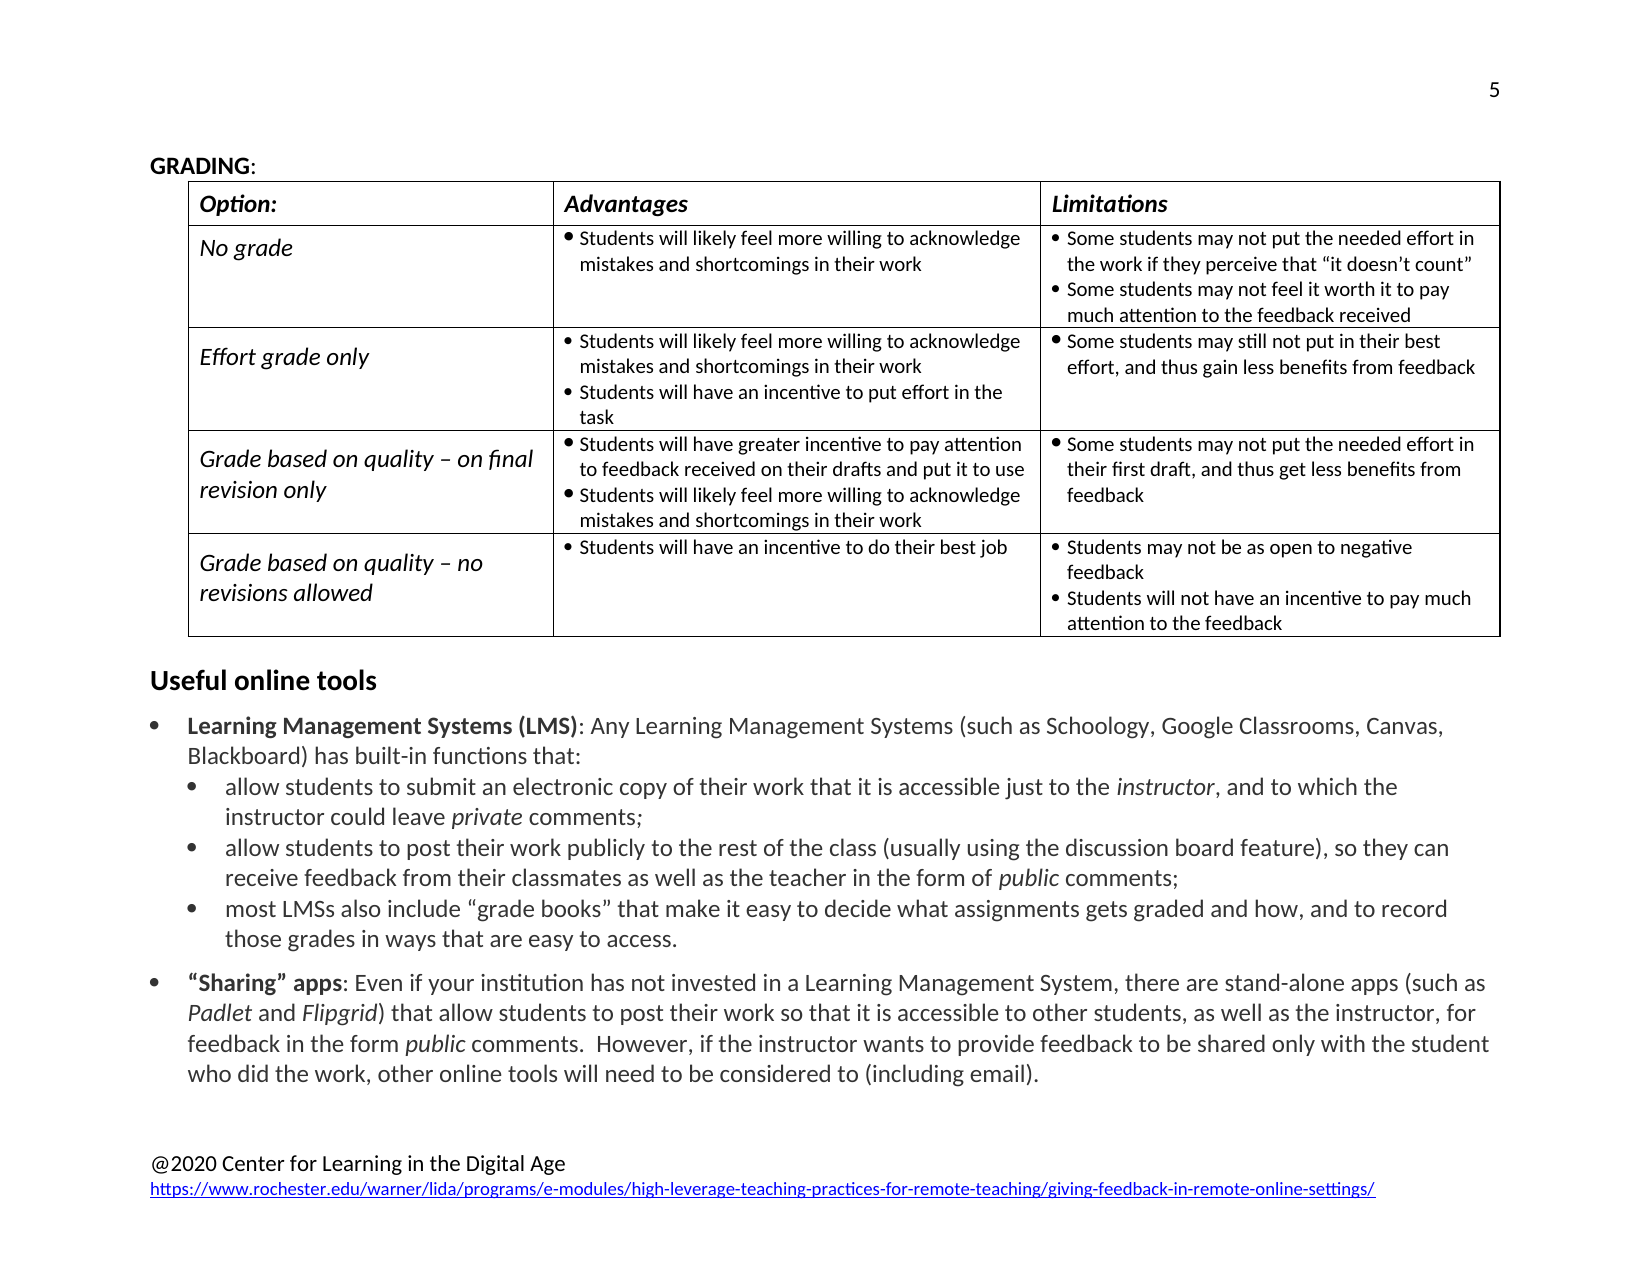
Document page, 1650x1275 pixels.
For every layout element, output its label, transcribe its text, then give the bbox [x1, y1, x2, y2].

list “Sharing” apps: Even if your institution has not invested in a Learning Management System, there are stand-alone apps (such as Padlet and Flipgrid) that allow students to post their work so that it is accessible to other students, as well as the instructor, for feedback in the form public comments. However, if the instructor wants to provide feedback to be shared only with the student who did the work, other online tools will need to be considered to (including email). [150, 967, 1500, 1089]
list most LMSs also include “grade books” that make it easy to decide what assignments gets graded and how, and to record those grades in ways that are easy to access. [187, 893, 1500, 954]
table_cell Some students may still not put in their best effort, and thus gain less benefits from feedback [1041, 328, 1499, 430]
table_cell Grade based on quality – no revisions allowed [189, 534, 553, 636]
list allow students to submit an electronic copy of their work that it is accessible just to the instructor, and to which the instructor could leave private comments; [187, 771, 1500, 832]
table_header Advantages [554, 182, 1040, 224]
table_cell Students will likely feel more willing to acknowledge mistakes and shortcomings in their work [554, 226, 1040, 327]
text GRADING: [150, 150, 1500, 181]
table_cell Some students may not put the needed effort in their first draft, and thus get less benefits from feedback [1041, 431, 1499, 533]
table_cell Effort grade only [189, 328, 553, 430]
table_cell Grade based on quality – on final revision only [189, 431, 553, 533]
table_cell Students will likely feel more willing to acknowledge mistakes and shortcomings in their work Students will have an incentive to put effort in the task [554, 328, 1040, 430]
list allow students to post their work publicly to the rest of the class (usually using the discussion board feature), so they can receive feedback from their classmates as well as the teacher in the form of public comments; [187, 832, 1500, 893]
table_cell Students may not be as open to negative feedback Students will not have an incentive to pay much attention to the feedback [1041, 534, 1499, 636]
text Useful online tools [150, 662, 1500, 697]
table_cell No grade [189, 226, 553, 327]
table_header Limitations [1041, 182, 1499, 224]
table_header Option: [189, 182, 553, 224]
table_cell Some students may not put the needed effort in the work if they perceive that “it doesn’t count” Some students may not feel it worth it to pay much attention to the feedback received [1041, 226, 1499, 327]
table_cell Students will have greater incentive to pay attention to feedback received on their drafts and put it to use Students will likely feel more willing to acknowledge mistakes and shortcomings in their work [554, 431, 1040, 533]
table_cell Students will have an incentive to do their best job [554, 534, 1040, 636]
list Learning Management Systems (LMS): Any Learning Management Systems (such as Schoology, Google Classrooms, Canvas, Blackboard) has built-in functions that: [150, 710, 1500, 771]
